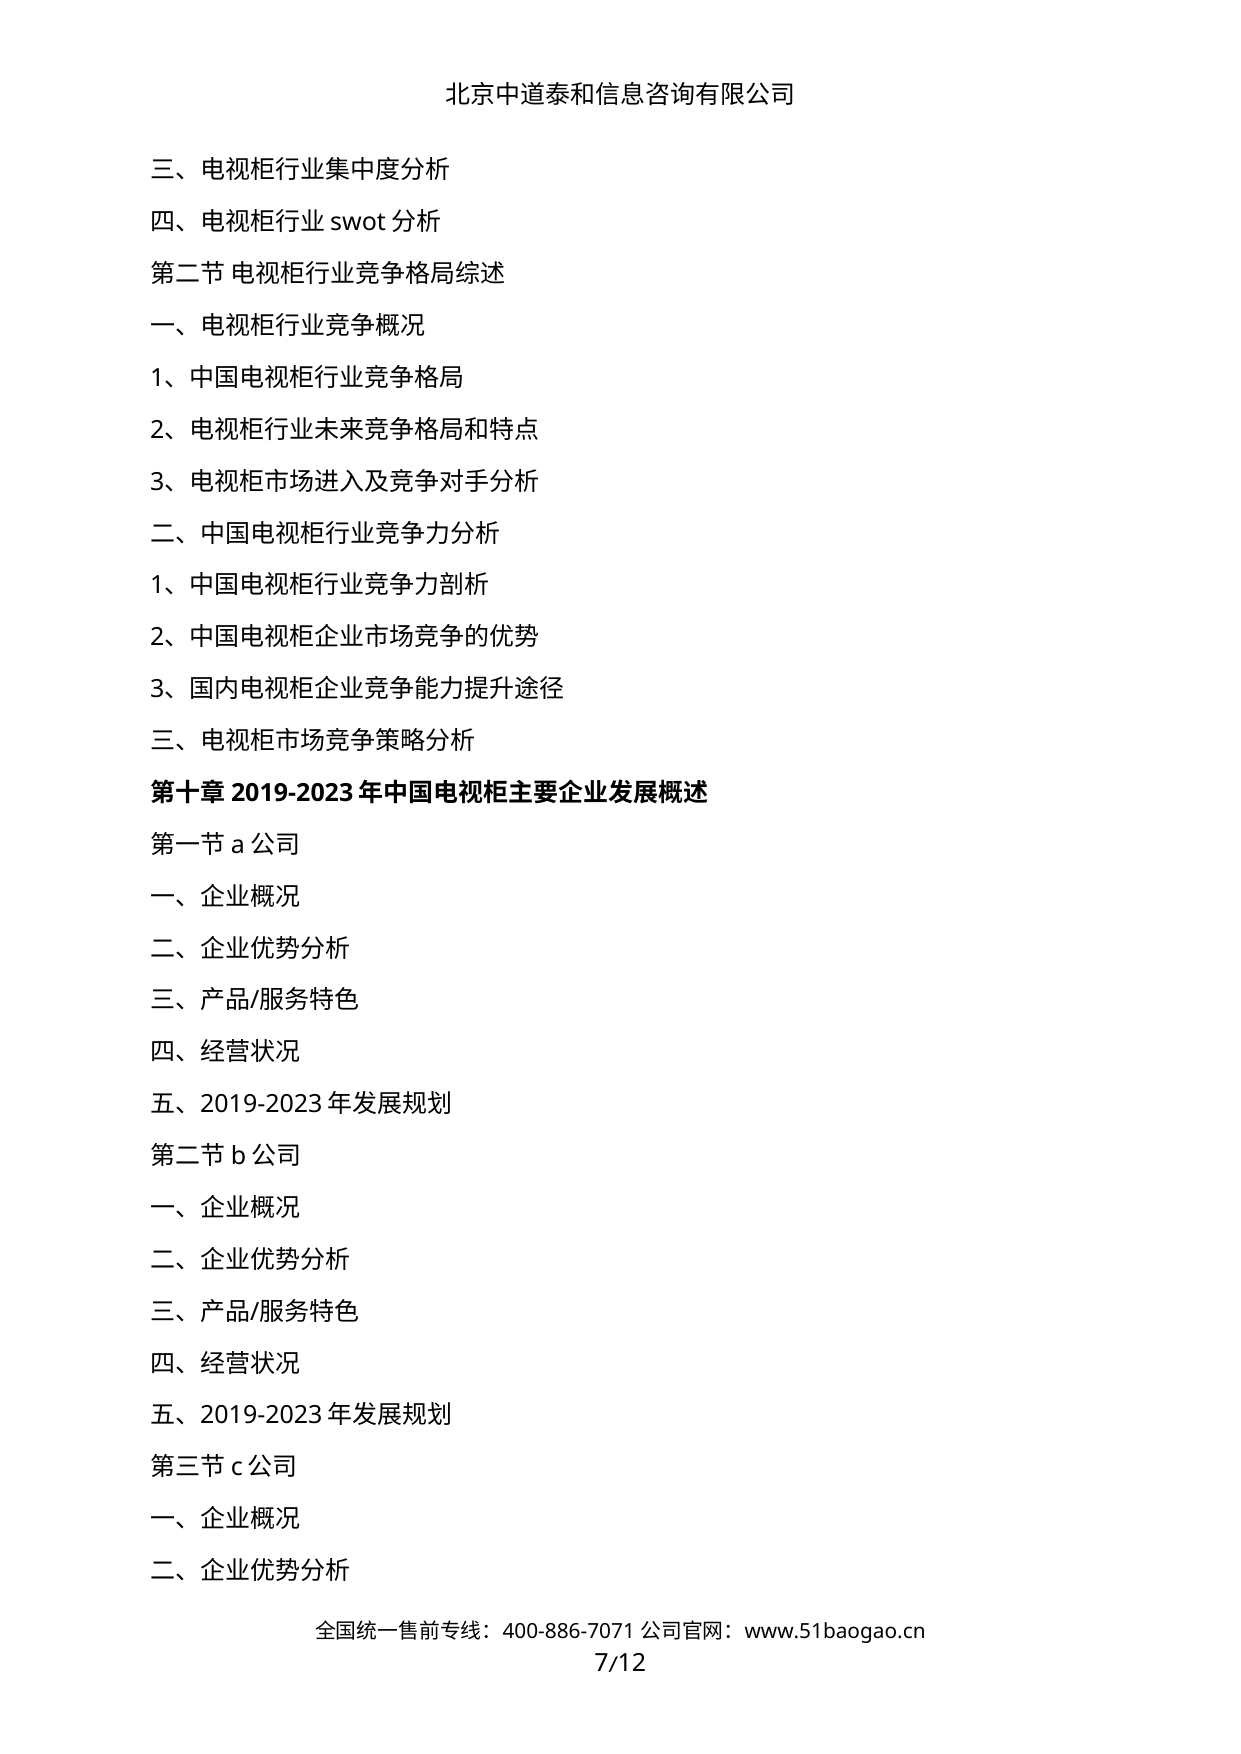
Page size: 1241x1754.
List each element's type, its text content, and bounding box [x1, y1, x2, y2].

text 3、国内电视柜企业竞争能力提升途径 [150, 669, 1090, 705]
text 一、企业概况 [150, 1499, 1090, 1535]
text 第十章 2019-2023年中国电视柜主要企业发展概述 [150, 772, 1090, 809]
text 2、电视柜行业未来竞争格局和特点 [150, 409, 1090, 446]
text 第二节 电视柜行业竞争格局综述 [150, 254, 1090, 290]
text 二、中国电视柜行业竞争力分析 [150, 513, 1090, 549]
text 1、中国电视柜行业竞争格局 [150, 357, 1090, 394]
text 四、经营状况 [150, 1343, 1090, 1379]
text 第二节 b公司 [150, 1136, 1090, 1172]
text 三、产品/服务特色 [150, 980, 1090, 1016]
text 四、电视柜行业swot分析 [150, 202, 1090, 238]
text 二、企业优势分析 [150, 1551, 1090, 1587]
text 2、中国电视柜企业市场竞争的优势 [150, 617, 1090, 653]
text 一、企业概况 [150, 1187, 1090, 1224]
text 3、电视柜市场进入及竞争对手分析 [150, 461, 1090, 497]
text 一、电视柜行业竞争概况 [150, 306, 1090, 342]
text 三、产品/服务特色 [150, 1291, 1090, 1327]
text 二、企业优势分析 [150, 928, 1090, 964]
text 四、经营状况 [150, 1032, 1090, 1068]
text 一、企业概况 [150, 876, 1090, 912]
text 三、电视柜行业集中度分析 [150, 150, 1090, 186]
text 三、电视柜市场竞争策略分析 [150, 721, 1090, 757]
text 第一节 a公司 [150, 824, 1090, 861]
text 第三节 c公司 [150, 1447, 1090, 1483]
text 五、2019-2023年发展规划 [150, 1084, 1090, 1120]
text 五、2019-2023年发展规划 [150, 1395, 1090, 1431]
text 二、企业优势分析 [150, 1239, 1090, 1276]
text 1、中国电视柜行业竞争力剖析 [150, 565, 1090, 601]
